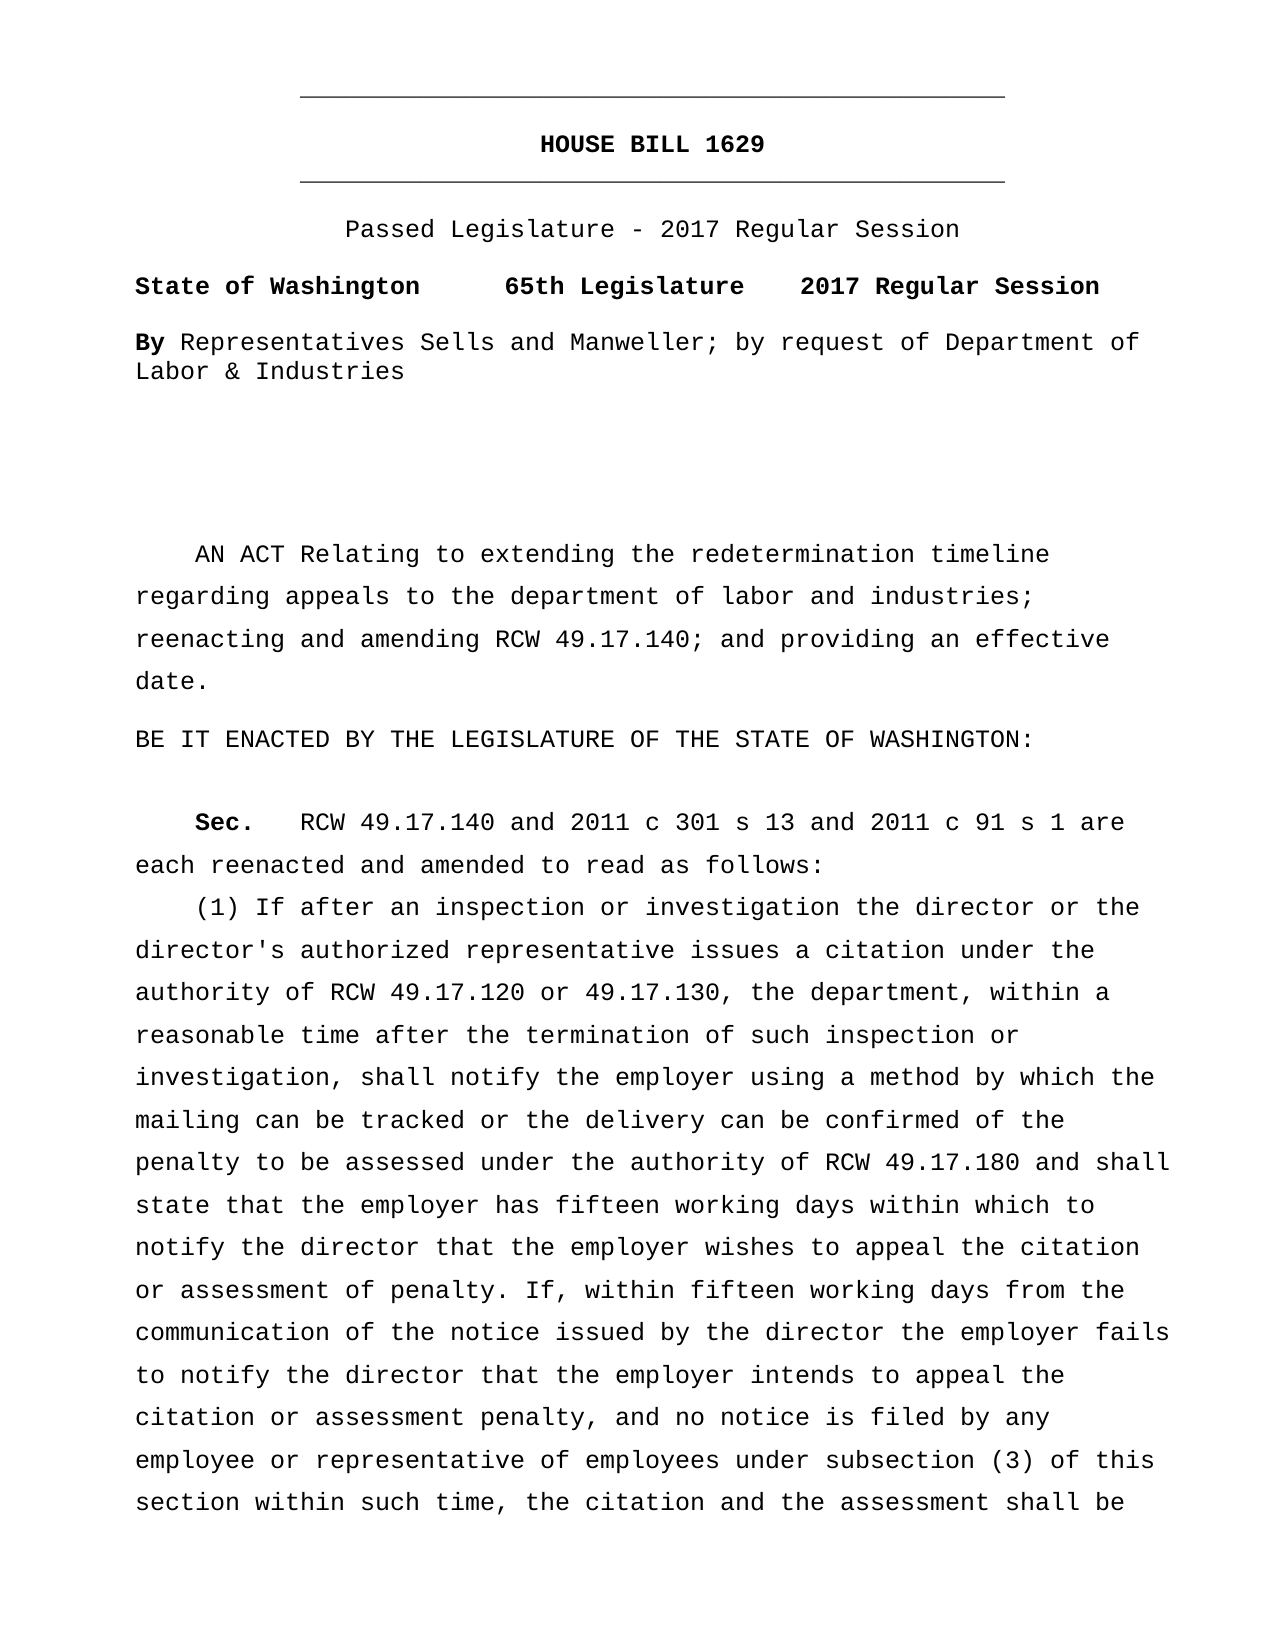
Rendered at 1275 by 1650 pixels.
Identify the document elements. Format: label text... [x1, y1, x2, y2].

text _______________________________________________ [135, 75, 1170, 103]
text By Representatives Sells and Manweller; by request of Department of Labor & Industries [135, 330, 1170, 387]
text BE IT ENACTED BY THE LEGISLATURE OF THE STATE OF WASHINGTON: [135, 727, 1170, 755]
text AN ACT Relating to extending the redetermination timeline regarding appeals to the department of labor and industries; reenacting and amending RCW 49.17.140; and providing an effective date. [135, 528, 1170, 698]
text State of Washington 65th Legislature 2017 Regular Session [135, 273, 1170, 302]
text Sec. RCW 49.17.140 and 2011 c 301 s 13 and 2011 c 91 s 1 are each reenacted and amended to read as follows: [135, 797, 1170, 882]
text Passed Legislature - 2017 Regular Session [135, 217, 1170, 245]
text _______________________________________________ [135, 160, 1170, 188]
text HOUSE BILL 1629 [135, 132, 1170, 160]
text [135, 882, 1170, 1519]
